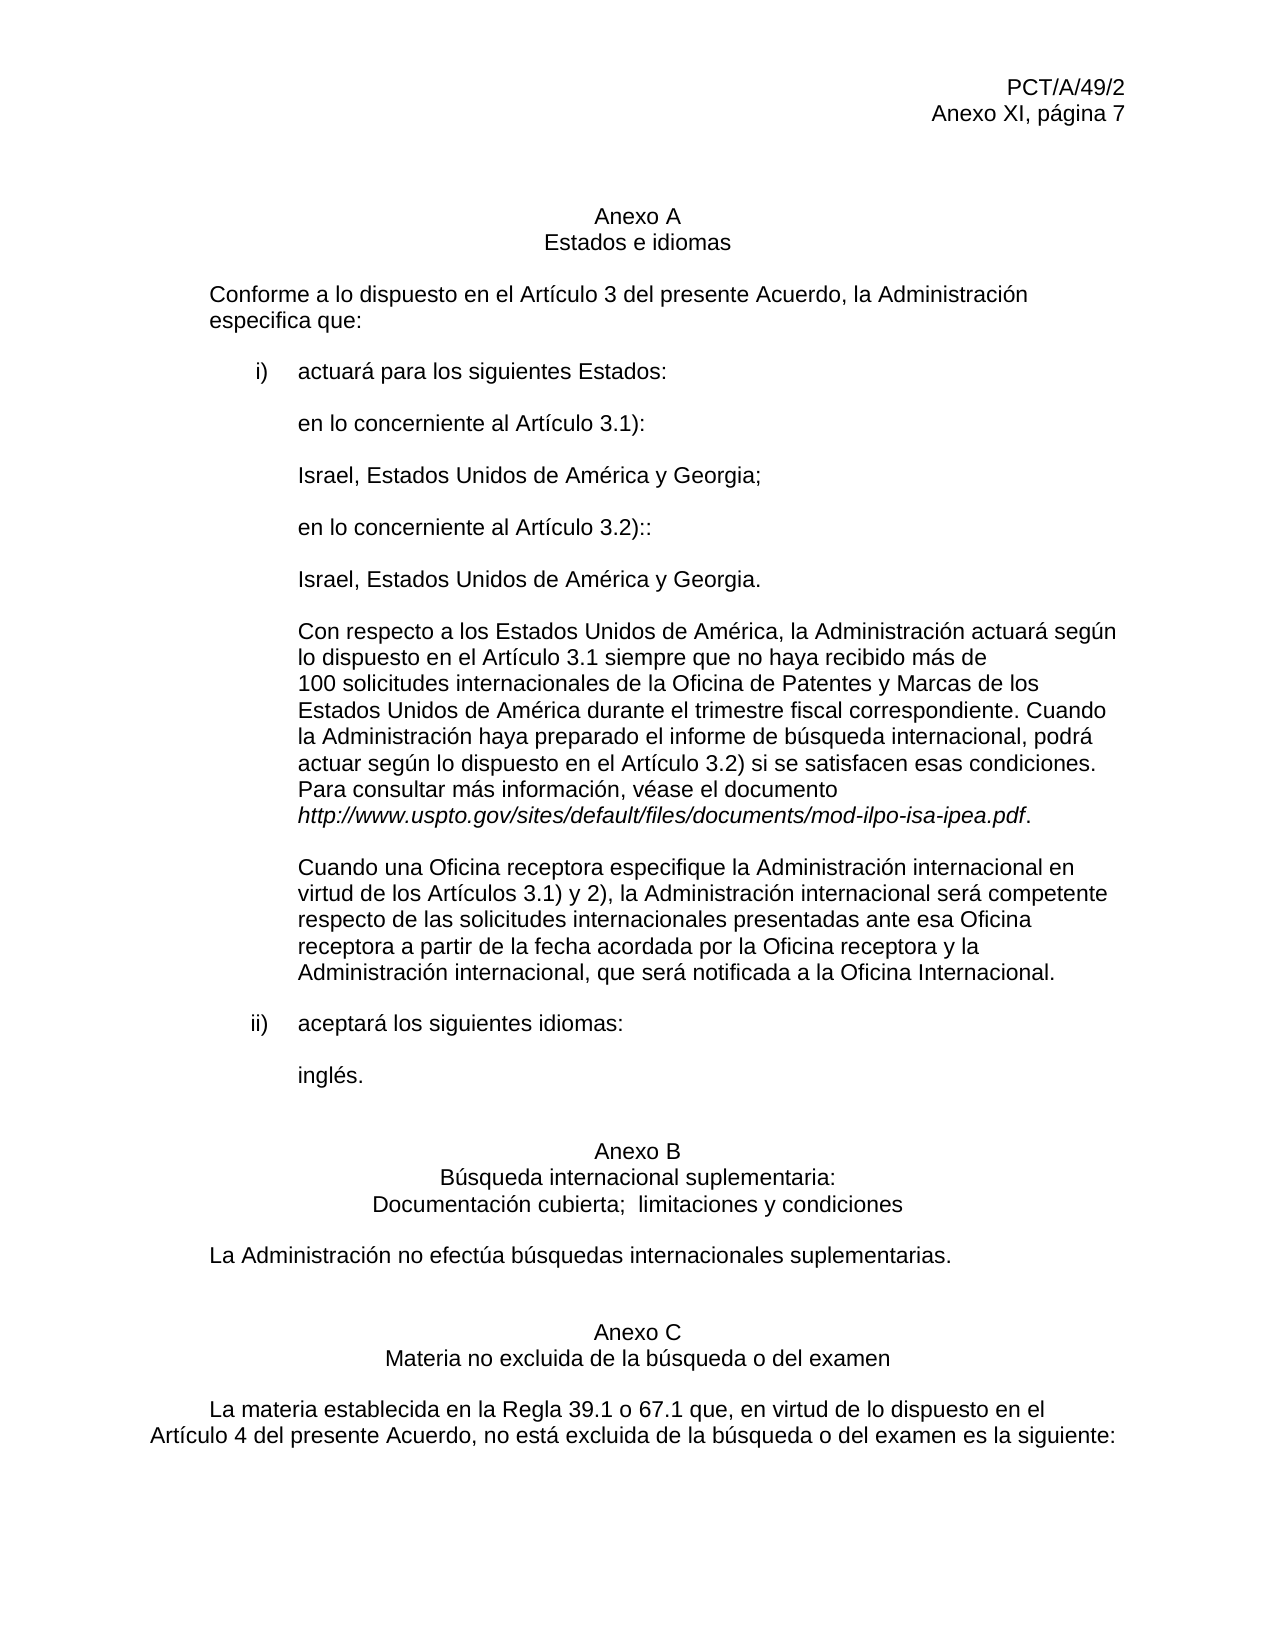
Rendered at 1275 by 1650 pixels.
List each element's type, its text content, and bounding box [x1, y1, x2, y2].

text en lo concerniente al Artículo 3.1): Israel, Estados Unidos de América y Georgia; [298, 409, 1125, 489]
subtitle Anexo C Materia no excluida de la búsqueda o del examen [150, 1318, 1125, 1371]
subtitle Anexo A Estados e idiomas [150, 203, 1125, 256]
text La Administración no efectúa búsquedas internacionales suplementarias. [150, 1242, 1125, 1268]
text en lo concerniente al Artículo 3.2):: Israel, Estados Unidos de América y Georgia. [298, 514, 1125, 593]
text Con respecto a los Estados Unidos de América, la Administración actuará según lo dispuesto en el Artículo 3.1 siempre que no haya recibido más de 100 solicitudes internacionales de la Oficina de Patentes y Marcas de los Estados Unidos de América durante el trimestre fiscal correspondiente. Cuando la Administración haya preparado el informe de búsqueda internacional, podrá actuar según lo dispuesto en el Artículo 3.2) si se satisfacen esas condiciones. Para consultar más información, véase el documento http://www.uspto.gov/sites/default/files/documents/mod-ilpo-isa-ipea.pdf. [298, 618, 1125, 828]
text Conforme a lo dispuesto en el Artículo 3 del presente Acuerdo, la Administración especifica que: [209, 281, 1125, 333]
text Cuando una Oficina receptora especifique la Administración internacional en virtud de los Artículos 3.1) y 2), la Administración internacional será competente respecto de las solicitudes internacionales presentadas ante esa Oficina receptora a partir de la fecha acordada por la Oficina receptora y la Administración internacional, que será notificada a la Oficina Internacional. [298, 853, 1125, 985]
text inglés. [298, 1062, 1125, 1088]
text La materia establecida en la Regla 39.1 o 67.1 que, en virtud de lo dispuesto en el Artículo 4 del presente Acuerdo, no está excluida de la búsqueda o del examen es la siguiente: [150, 1396, 1125, 1449]
text ii) aceptará los siguientes idiomas: [209, 1010, 1125, 1037]
subtitle Anexo B Búsqueda internacional suplementaria: Documentación cubierta; limitaciones y condiciones [150, 1138, 1125, 1217]
text i) actuará para los siguientes Estados: [209, 358, 1125, 384]
